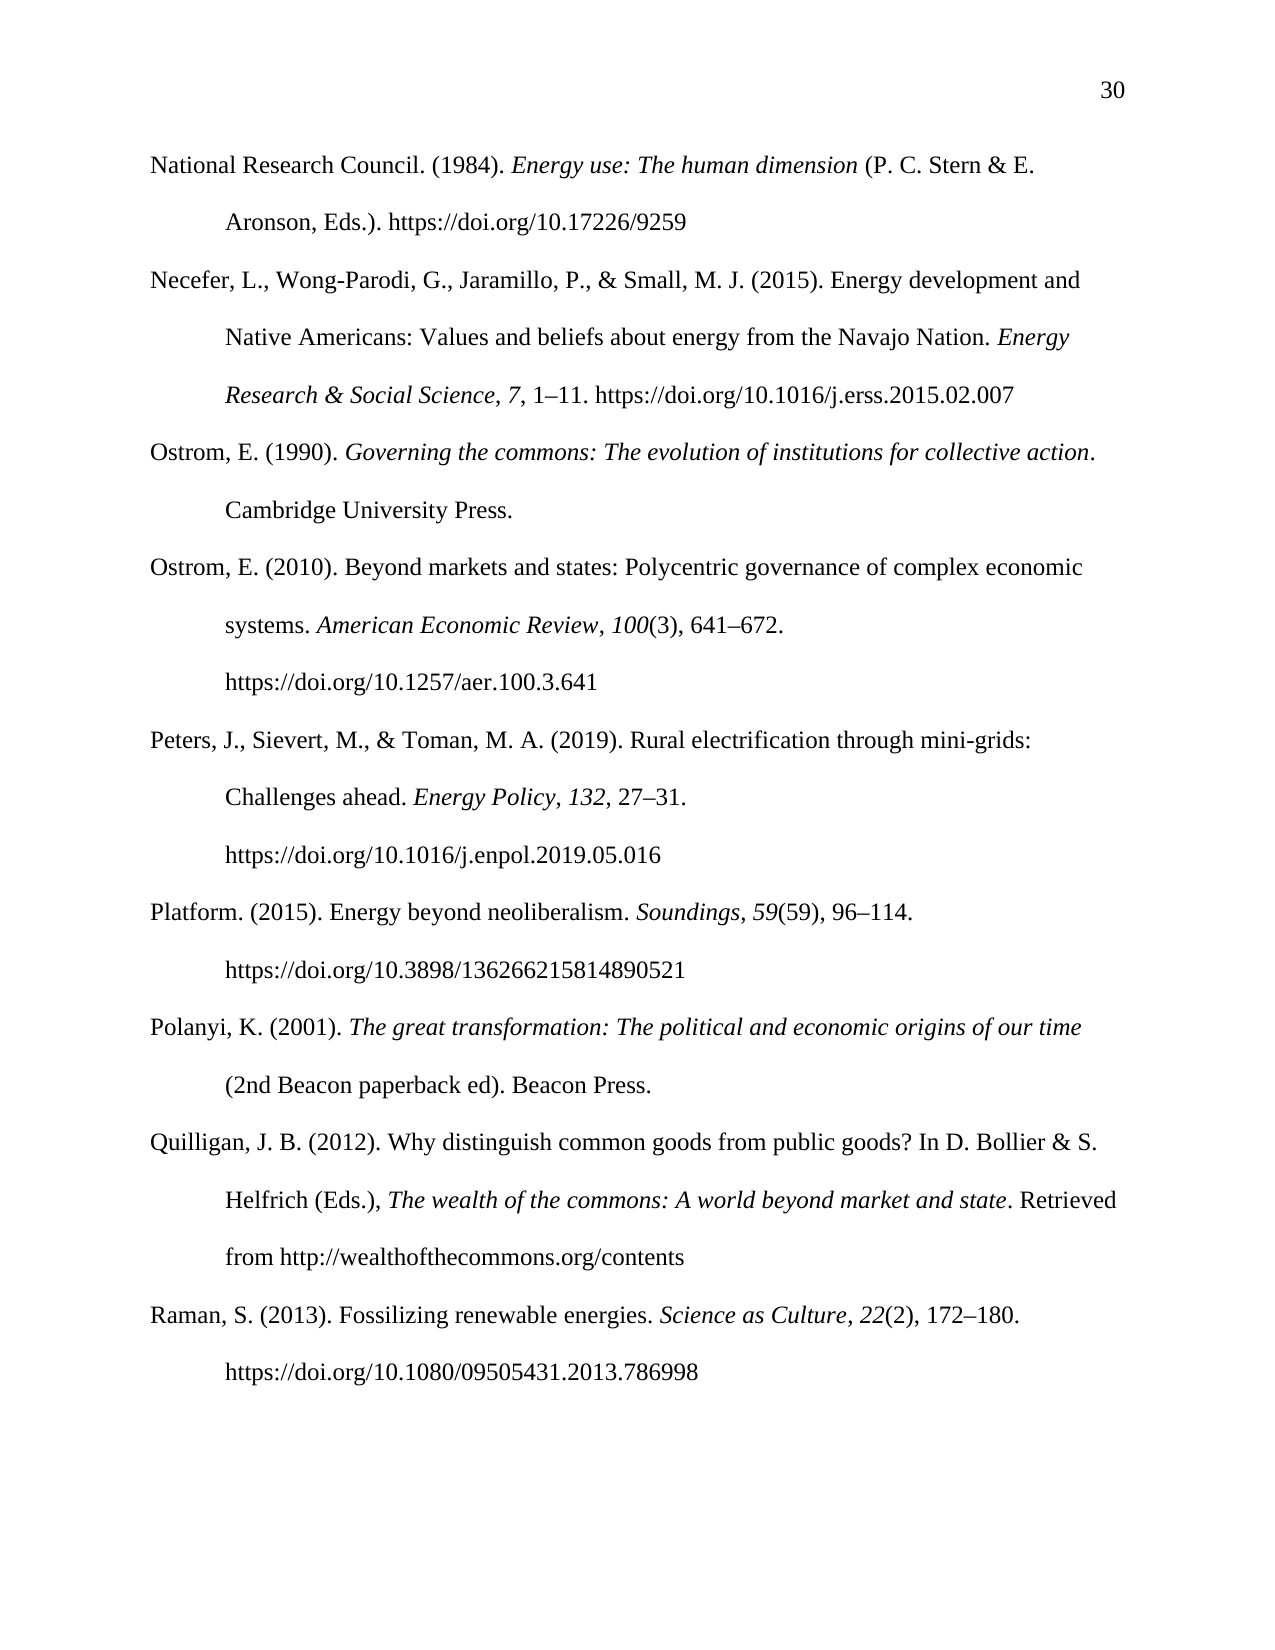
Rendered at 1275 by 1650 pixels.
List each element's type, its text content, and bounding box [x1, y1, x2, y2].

text Raman, S. (2013). Fossilizing renewable energies. Science as Culture, 22(2), 172–180. https://doi.org/10.1080/09505431.2013.786998 [150, 1300, 1125, 1386]
text Necefer, L., Wong-Parodi, G., Jaramillo, P., & Small, M. J. (2015). Energy development and Native Americans: Values and beliefs about energy from the Navajo Nation. Energy Research & Social Science, 7, 1–11. https://doi.org/10.1016/j.erss.2015.02.007 [150, 265, 1125, 409]
text Ostrom, E. (2010). Beyond markets and states: Polycentric governance of complex economic systems. American Economic Review, 100(3), 641–672. https://doi.org/10.1257/aer.100.3.641 [150, 552, 1125, 696]
text Platform. (2015). Energy beyond neoliberalism. Soundings, 59(59), 96–114. https://doi.org/10.3898/136266215814890521 [150, 897, 1125, 984]
text Quilligan, J. B. (2012). Why distinguish common goods from public goods? In D. Bollier & S. Helfrich (Eds.), The wealth of the commons: A world beyond market and state. Retrieved from http://wealthofthecommons.org/contents [150, 1127, 1125, 1271]
text Ostrom, E. (1990). Governing the commons: The evolution of institutions for collective action. Cambridge University Press. [150, 437, 1125, 524]
text Polanyi, K. (2001). The great transformation: The political and economic origins of our time (2nd Beacon paperback ed). Beacon Press. [150, 1012, 1125, 1099]
text National Research Council. (1984). Energy use: The human dimension (P. C. Stern & E. Aronson, Eds.). https://doi.org/10.17226/9259 [150, 150, 1125, 236]
text Peters, J., Sievert, M., & Toman, M. A. (2019). Rural electrification through mini-grids: Challenges ahead. Energy Policy, 132, 27–31. https://doi.org/10.1016/j.enpol.2019.05.016 [150, 725, 1125, 869]
